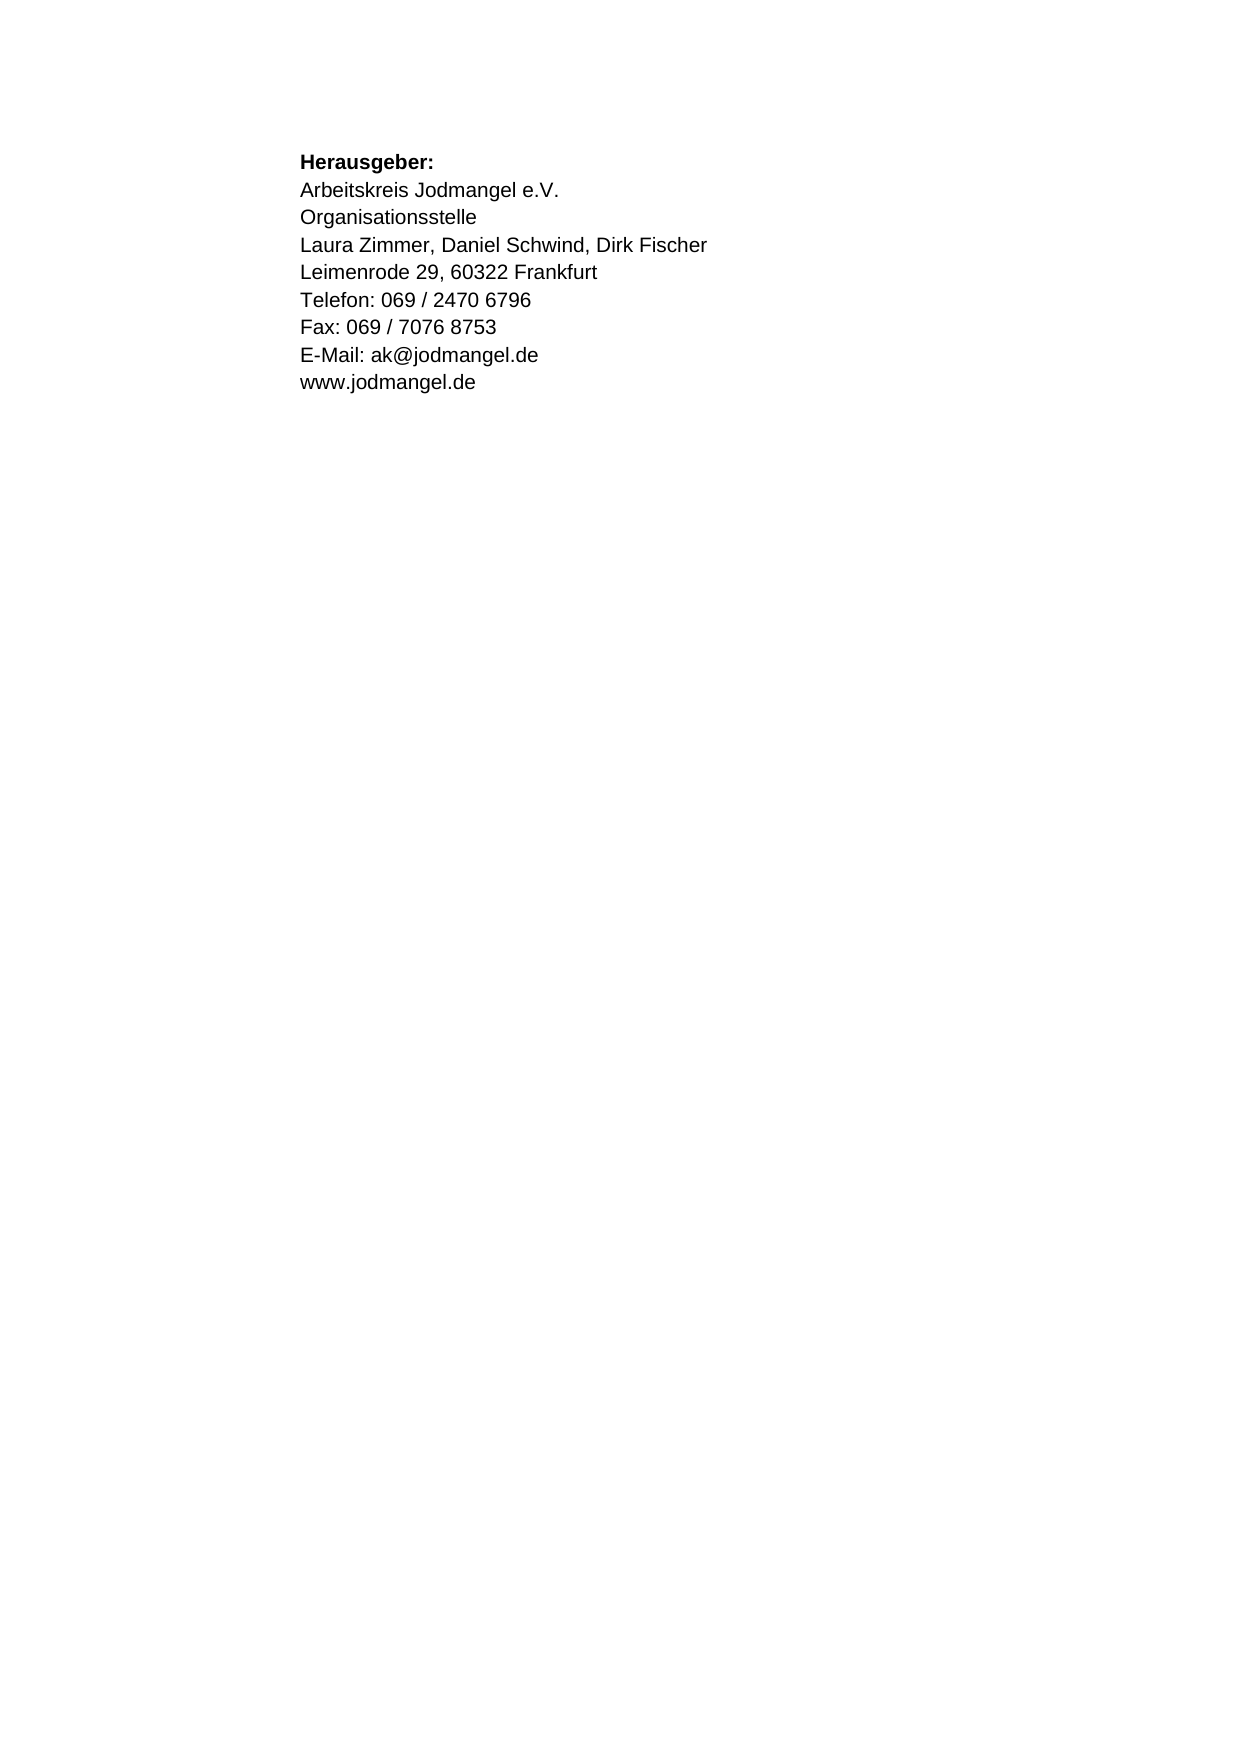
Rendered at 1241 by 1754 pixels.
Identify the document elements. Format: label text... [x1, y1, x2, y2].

text Telefon: 069 / 2470 6796 [300, 287, 940, 311]
text E-Mail: ak@jodmangel.de [300, 342, 940, 366]
text Arbeitskreis Jodmangel e.V. [300, 177, 940, 201]
text www.jodmangel.de [300, 370, 940, 394]
text Organisationsstelle [300, 205, 940, 229]
text Laura Zimmer, Daniel Schwind, Dirk Fischer [300, 232, 940, 256]
text Leimenrode 29, 60322 Frankfurt [300, 260, 940, 284]
text Herausgeber: [300, 150, 940, 174]
text Fax: 069 / 7076 8753 [300, 315, 940, 339]
